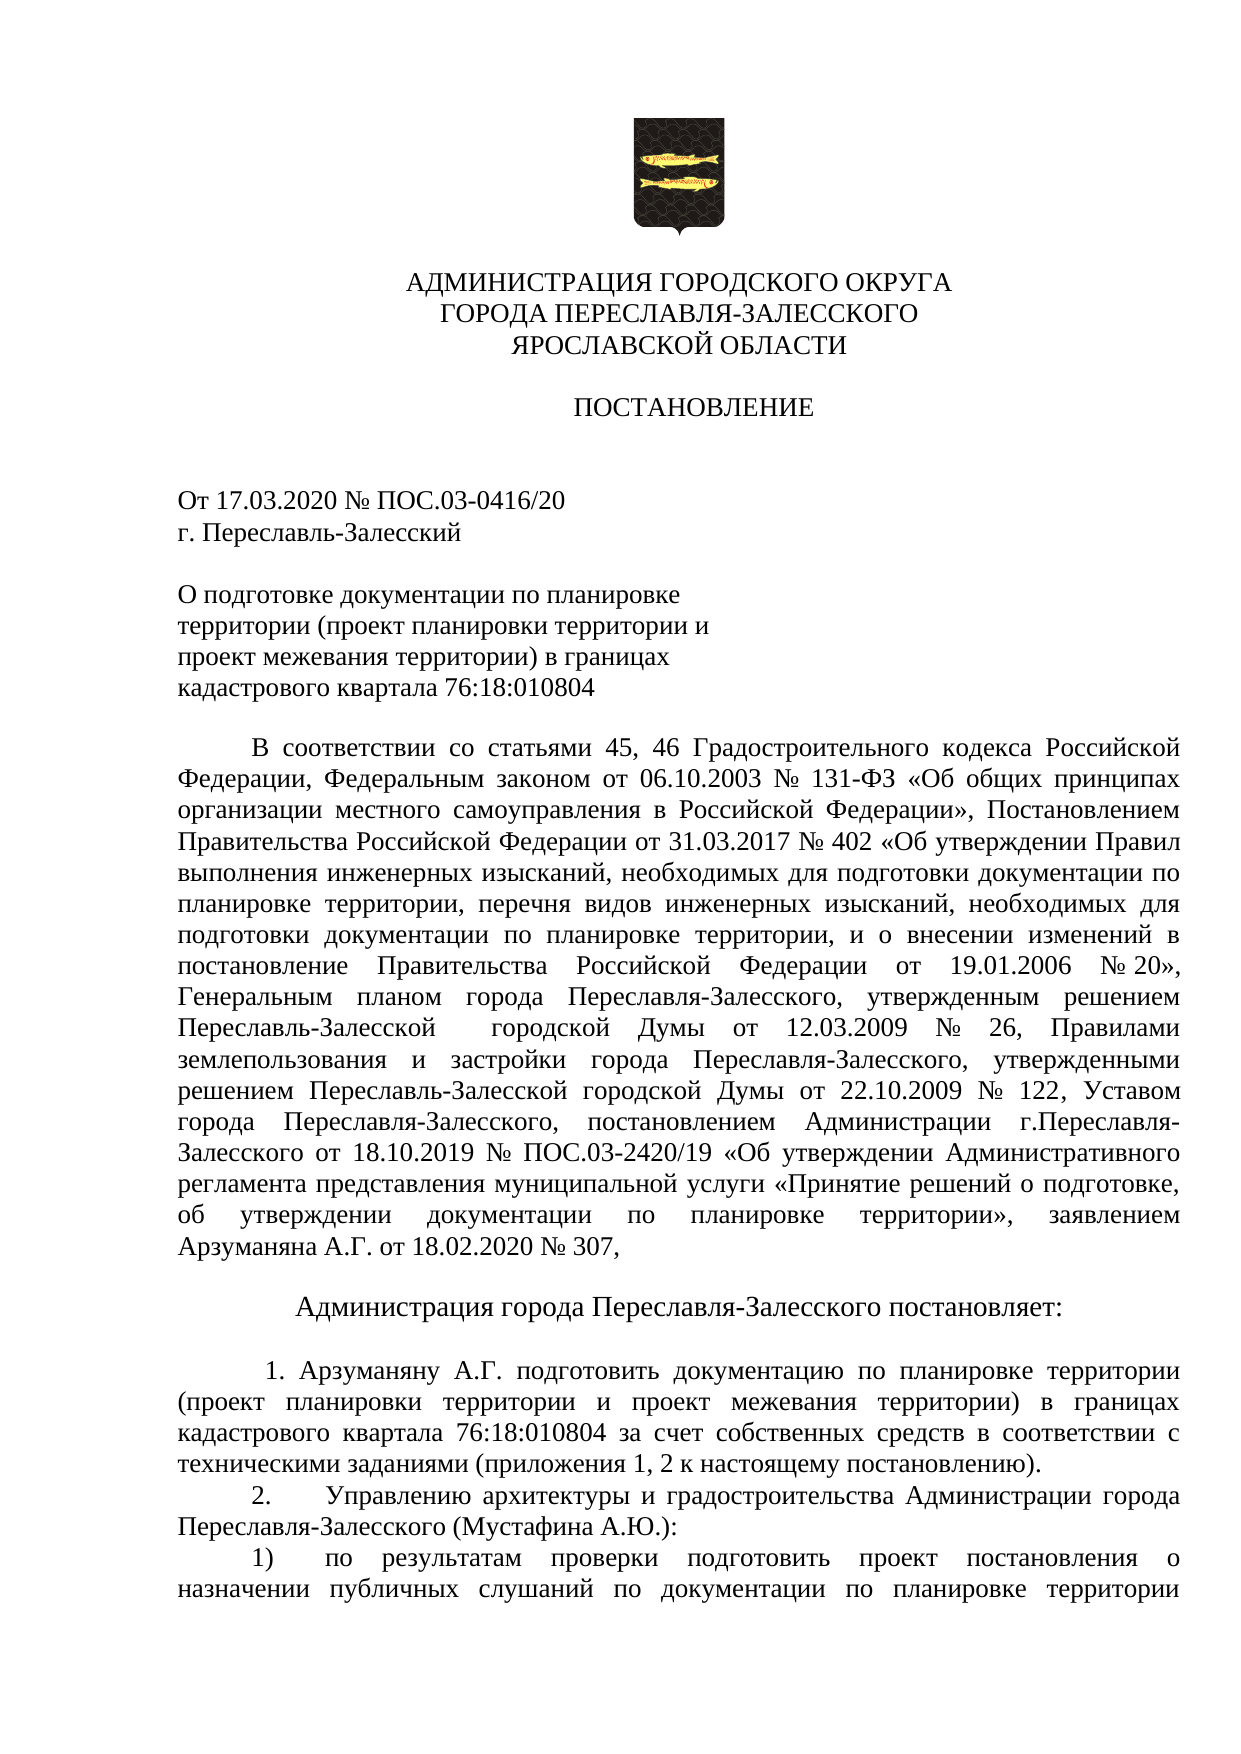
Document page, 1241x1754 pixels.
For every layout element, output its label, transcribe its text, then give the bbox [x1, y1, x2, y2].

text ЯРОСЛАВСКОЙ ОБЛАСТИ [177, 329, 1181, 360]
list Управлению архитектуры и градостроительства Администрации города Переславля-Залесского (Мустафина А.Ю.): [177, 1479, 1181, 1541]
text Администрация города Переславля-Залесского постановляет: [177, 1289, 1181, 1323]
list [177, 1541, 1181, 1603]
text территории (проект планировки территории и [177, 609, 1181, 640]
text кадастрового квартала 76:18:010804 [177, 671, 1181, 702]
text В соответствии со статьями 45, 46 Градостроительного кодекса Российской Федерации, Федеральным законом от 06.10.2003 № 131-ФЗ «Об общих принципах организации местного самоуправления в Российской Федерации», Постановлением Правительства Российской Федерации от 31.03.2017 № 402 «Об утверждении Правил выполнения инженерных изысканий, необходимых для подготовки документации по планировке территории, перечня видов инженерных изысканий, необходимых для подготовки документации по планировке территории, и о внесении изменений в постановление Правительства Российской Федерации от 19.01.2006 № 20», Генеральным планом города Переславля-Залесского, утвержденным решением Переславль-Залесской городской Думы от 12.03.2009 № 26, Правилами землепользования и застройки города Переславля-Залесского, утвержденными решением Переславль-Залесской городской Думы от 22.10.2009 № 122, Уставом города Переславля-Залесского, постановлением Администрации г.Переславля-Залесского от 18.10.2019 № ПОС.03-2420/19 «Об утверждении Административного регламента представления муниципальной услуги «Принятие решений о подготовке, об утверждении документации по планировке территории», заявлением Арзуманяна А.Г. от 18.02.2020 № 307, [177, 731, 1181, 1261]
text г. Переславль-Залесский [177, 516, 1181, 547]
text проект межевания территории) в границах [177, 640, 1181, 671]
text О подготовке документации по планировке [177, 578, 1181, 609]
text ПОСТАНОВЛЕНИЕ [207, 391, 1181, 422]
text АДМИНИСТРАЦИЯ ГОРОДСКОГО ОКРУГА [177, 266, 1181, 298]
text ГОРОДА ПЕРЕСЛАВЛЯ-ЗАЛЕССКОГО [177, 298, 1181, 329]
text От 17.03.2020 № ПОС.03-0416/20 [177, 484, 1181, 516]
text 1. Арзуманяну А.Г. подготовить документацию по планировке территории (проект планировки территории и проект межевания территории) в границах кадастрового квартала 76:18:010804 за счет собственных средств в соответствии с техническими заданиями (приложения 1, 2 к настоящему постановлению). [177, 1354, 1181, 1479]
